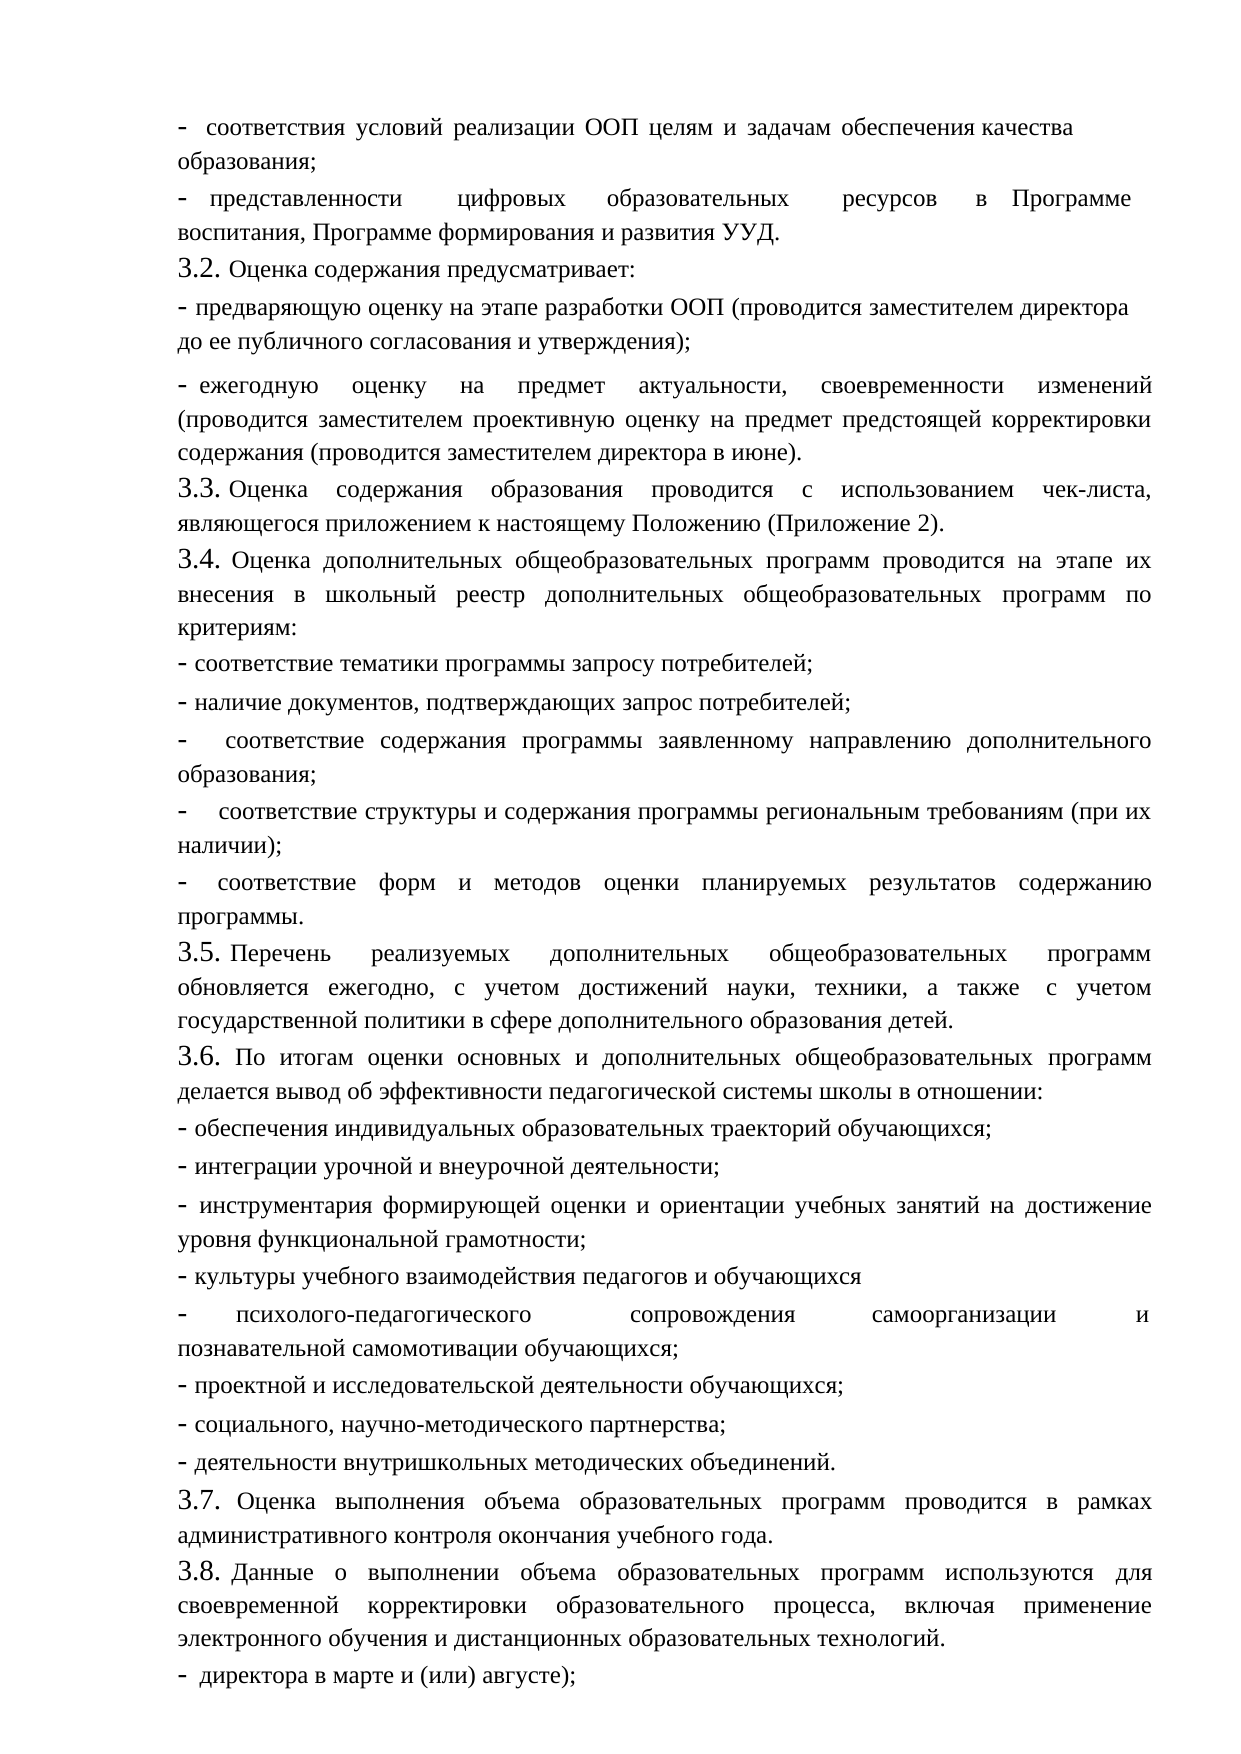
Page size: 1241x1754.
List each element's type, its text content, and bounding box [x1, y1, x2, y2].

list соответствия условий реализации ООП целям и задачам обеспечения качества образования; [177, 108, 1152, 175]
list Оценка содержания образования проводится с использованием чек-листа, являющегося приложением к настоящему Положению (Приложение 2). [177, 470, 1152, 537]
list психолого-педагогического сопровождения самоорганизации и познавательной самомотивации обучающихся; [177, 1295, 1151, 1362]
list соответствие форм и методов оценки планируемых результатов содержанию программы. [177, 863, 1152, 930]
list соответствие содержания программы заявленному направлению дополнительного образования; [177, 722, 1152, 788]
list представленности цифровых образовательных ресурсов в Программе воспитания, Программе формирования и развития УУД. [177, 179, 1152, 246]
list инструментария формирующей оценки и ориентации учебных занятий на достижение уровня функциональной грамотности; [177, 1186, 1152, 1252]
list соответствие структуры и содержания программы региональным требованиям (при их наличии); [177, 792, 1152, 859]
list По итогам оценки основных и дополнительных общеобразовательных программ делается вывод об эффективности педагогической системы школы в отношении: [177, 1038, 1152, 1104]
list ежегодную оценку на предмет актуальности, своевременности изменений (проводится заместителем проективную оценку на предмет предстоящей корректировки содержания (проводится заместителем директора в июне). [177, 366, 1152, 466]
list деятельности внутришкольных методических объединений. [177, 1443, 1192, 1477]
list Оценка выполнения объема образовательных программ проводится в рамках административного контроля окончания учебного года. [177, 1482, 1152, 1548]
list Оценка содержания предусматривает: [177, 250, 1192, 284]
list культуры учебного взаимодействия педагогов и обучающихся [177, 1257, 1192, 1290]
list соответствие тематики программы запросу потребителей; [177, 645, 1192, 678]
list обеспечения индивидуальных образовательных траекторий обучающихся; [177, 1109, 1192, 1142]
list предваряющую оценку на этапе разработки ООП (проводится заместителем директора до ее публичного согласования и утверждения); [177, 288, 1152, 355]
list Данные о выполнении объема образовательных программ используются для своевременной корректировки образовательного процесса, включая применение электронного обучения и дистанционных образовательных технологий. [177, 1553, 1152, 1652]
list социального, научно-методического партнерства; [177, 1405, 1192, 1438]
list директора в марте и (или) августе); [177, 1657, 1152, 1690]
list Оценка дополнительных общеобразовательных программ проводится на этапе их внесения в школьный реестр дополнительных общеобразовательных программ по критериям: [177, 541, 1152, 641]
list проектной и исследовательской деятельности обучающихся; [177, 1366, 1192, 1400]
list наличие документов, подтверждающих запрос потребителей; [177, 683, 1192, 717]
list Перечень реализуемых дополнительных общеобразовательных программ обновляется ежегодно, с учетом достижений науки, техники, а также с учетом государственной политики в сфере дополнительного образования детей. [177, 934, 1152, 1034]
list интеграции урочной и внеурочной деятельности; [177, 1147, 1192, 1181]
